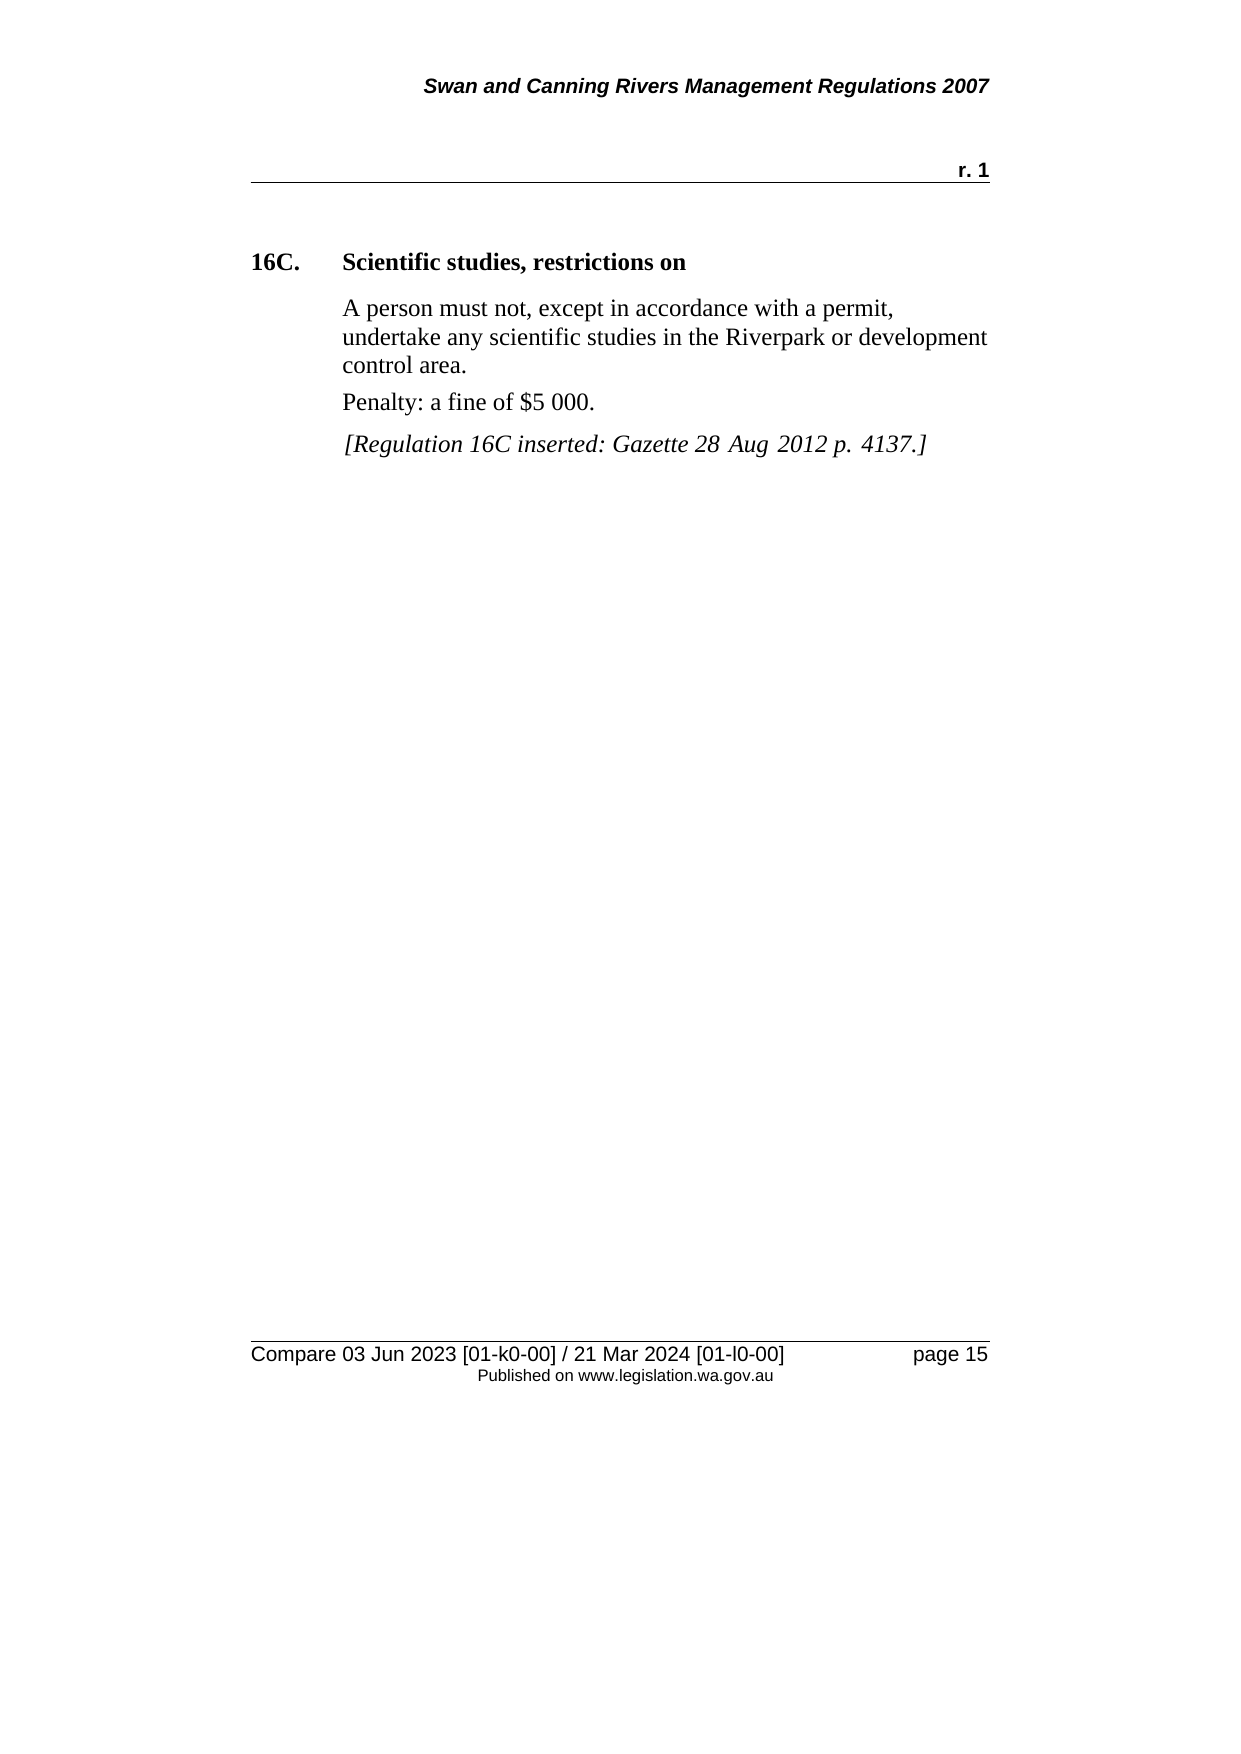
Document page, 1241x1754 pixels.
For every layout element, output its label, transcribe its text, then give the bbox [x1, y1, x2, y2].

text Penalty: a fine of $5 000. [251, 387, 990, 416]
text [Regulation 16C inserted: Gazette 28 Aug 2012 p. 4137.] [251, 429, 990, 457]
text A person must not, except in accordance with a permit, undertake any scientific studies in the Riverpark or development control area. [251, 293, 990, 379]
subtitle 16C. Scientific studies, restrictions on [251, 247, 990, 276]
